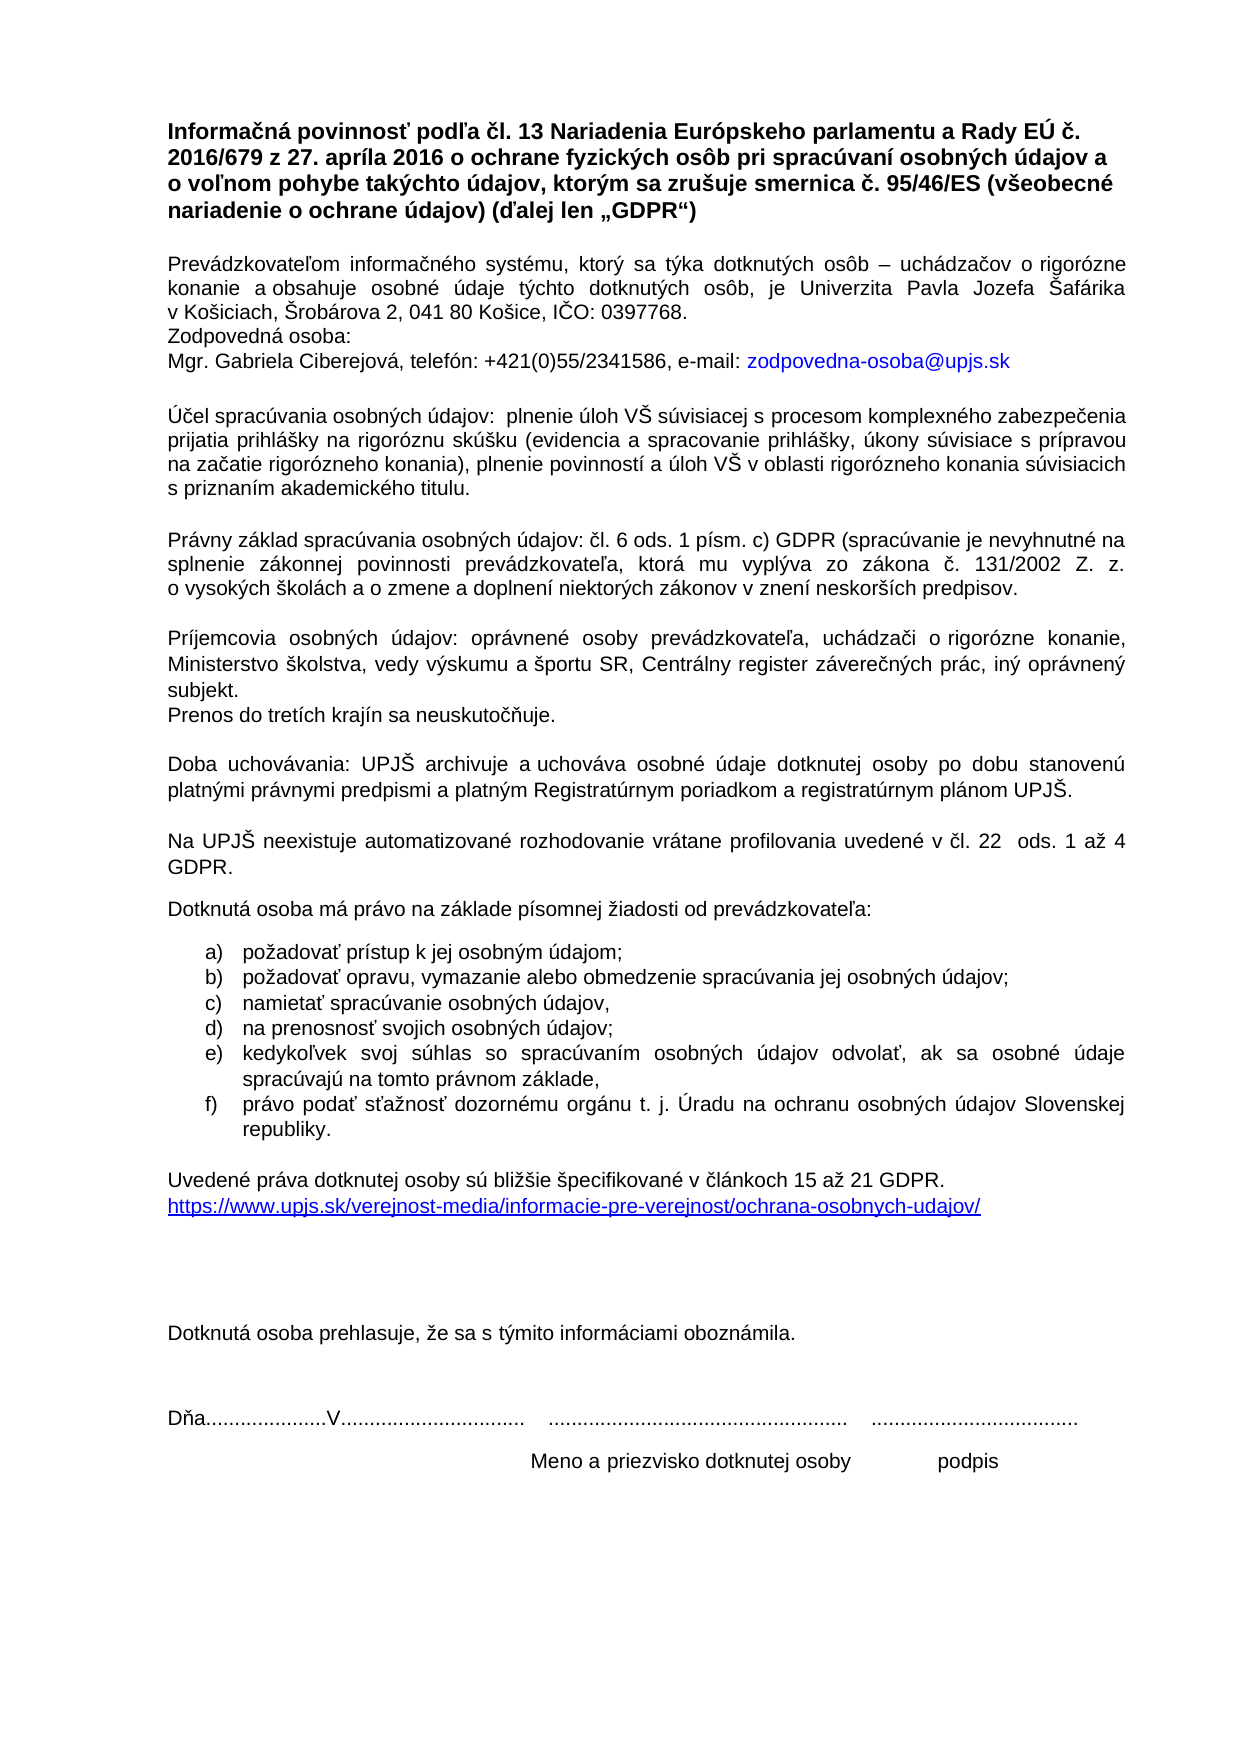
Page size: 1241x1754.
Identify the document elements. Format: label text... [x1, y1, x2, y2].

list požadovať opravu, vymazanie alebo obmedzenie spracúvania jej osobných údajov; [205, 965, 1126, 989]
list právo podať sťažnosť dozornému orgánu t. j. Úradu na ochranu osobných údajov Slovenskej republiky. [205, 1092, 1126, 1141]
list požadovať prístup k jej osobným údajom; [205, 940, 1126, 964]
text https://www.upjs.sk/verejnost-media/informacie-pre-verejnost/ochrana-osobnych-udajov/ [167, 1193, 1126, 1217]
text Meno a priezvisko dotknutej osoby podpis [167, 1448, 1126, 1472]
text Uvedené práva dotknutej osoby sú bližšie špecifikované v článkoch 15 až 21 GDPR. [167, 1168, 1126, 1192]
list namietať spracúvanie osobných údajov, [205, 990, 1126, 1014]
text Dotknutá osoba prehlasuje, že sa s týmito informáciami oboznámila. [167, 1321, 1126, 1345]
text Informačná povinnosť podľa čl. 13 Nariadenia Európskeho parlamentu a Rady EÚ č. 2016/679 z 27. apríla 2016 o ochrane fyzických osôb pri spracúvaní osobných údajov a o voľnom pohybe takýchto údajov, ktorým sa zrušuje smernica č. 95/46/ES (všeobecné nariadenie o ochrane údajov) (ďalej len „GDPR“) [167, 118, 1126, 223]
text Dňa.....................V................................ .................................................... .................................... [167, 1406, 1126, 1430]
text Doba uchovávania: UPJŠ archivuje a uchováva osobné údaje dotknutej osoby po dobu stanovenú platnými právnymi predpismi a platným Registratúrnym poriadkom a registratúrnym plánom UPJŠ. [167, 752, 1126, 802]
text Dotknutá osoba má právo na základe písomnej žiadosti od prevádzkovateľa: [167, 897, 1126, 921]
text Mgr. Gabriela Ciberejová, telefón: +421(0)55/2341586, e-mail: zodpovedna-osoba@upjs.sk [167, 349, 1126, 373]
list kedykoľvek svoj súhlas so spracúvaním osobných údajov odvolať, ak sa osobné údaje spracúvajú na tomto právnom základe, [205, 1041, 1126, 1090]
text Príjemcovia osobných údajov: oprávnené osoby prevádzkovateľa, uchádzači o rigorózne konanie, Ministerstvo školstva, vedy výskumu a športu SR, Centrálny register záverečných prác, iný oprávnený subjekt. [167, 626, 1126, 701]
list na prenosnosť svojich osobných údajov; [205, 1016, 1126, 1040]
text Zodpovedná osoba: [167, 323, 1126, 347]
text Na UPJŠ neexistuje automatizované rozhodovanie vrátane profilovania uvedené v čl. 22 ods. 1 až 4 GDPR. [167, 829, 1126, 879]
text Prenos do tretích krajín sa neuskutočňuje. [167, 703, 1126, 727]
text Prevádzkovateľom informačného systému, ktorý sa týka dotknutých osôb – uchádzačov o rigorózne konanie a obsahuje osobné údaje týchto dotknutých osôb, je Univerzita Pavla Jozefa Šafárika v Košiciach, Šrobárova 2, 041 80 Košice, IČO: 0397768. [167, 252, 1126, 323]
text Účel spracúvania osobných údajov: plnenie úloh VŠ súvisiacej s procesom komplexného zabezpečenia prijatia prihlášky na rigoróznu skúšku (evidencia a spracovanie prihlášky, úkony súvisiace s prípravou na začatie rigorózneho konania), plnenie povinností a úloh VŠ v oblasti rigorózneho konania súvisiacich s priznaním akademického titulu. [167, 404, 1126, 499]
text Právny základ spracúvania osobných údajov: čl. 6 ods. 1 písm. c) GDPR (spracúvanie je nevyhnutné na splnenie zákonnej povinnosti prevádzkovateľa, ktorá mu vyplýva zo zákona č. 131/2002 Z. z. o vysokých školách a o zmene a doplnení niektorých zákonov v znení neskorších predpisov. [167, 528, 1126, 600]
